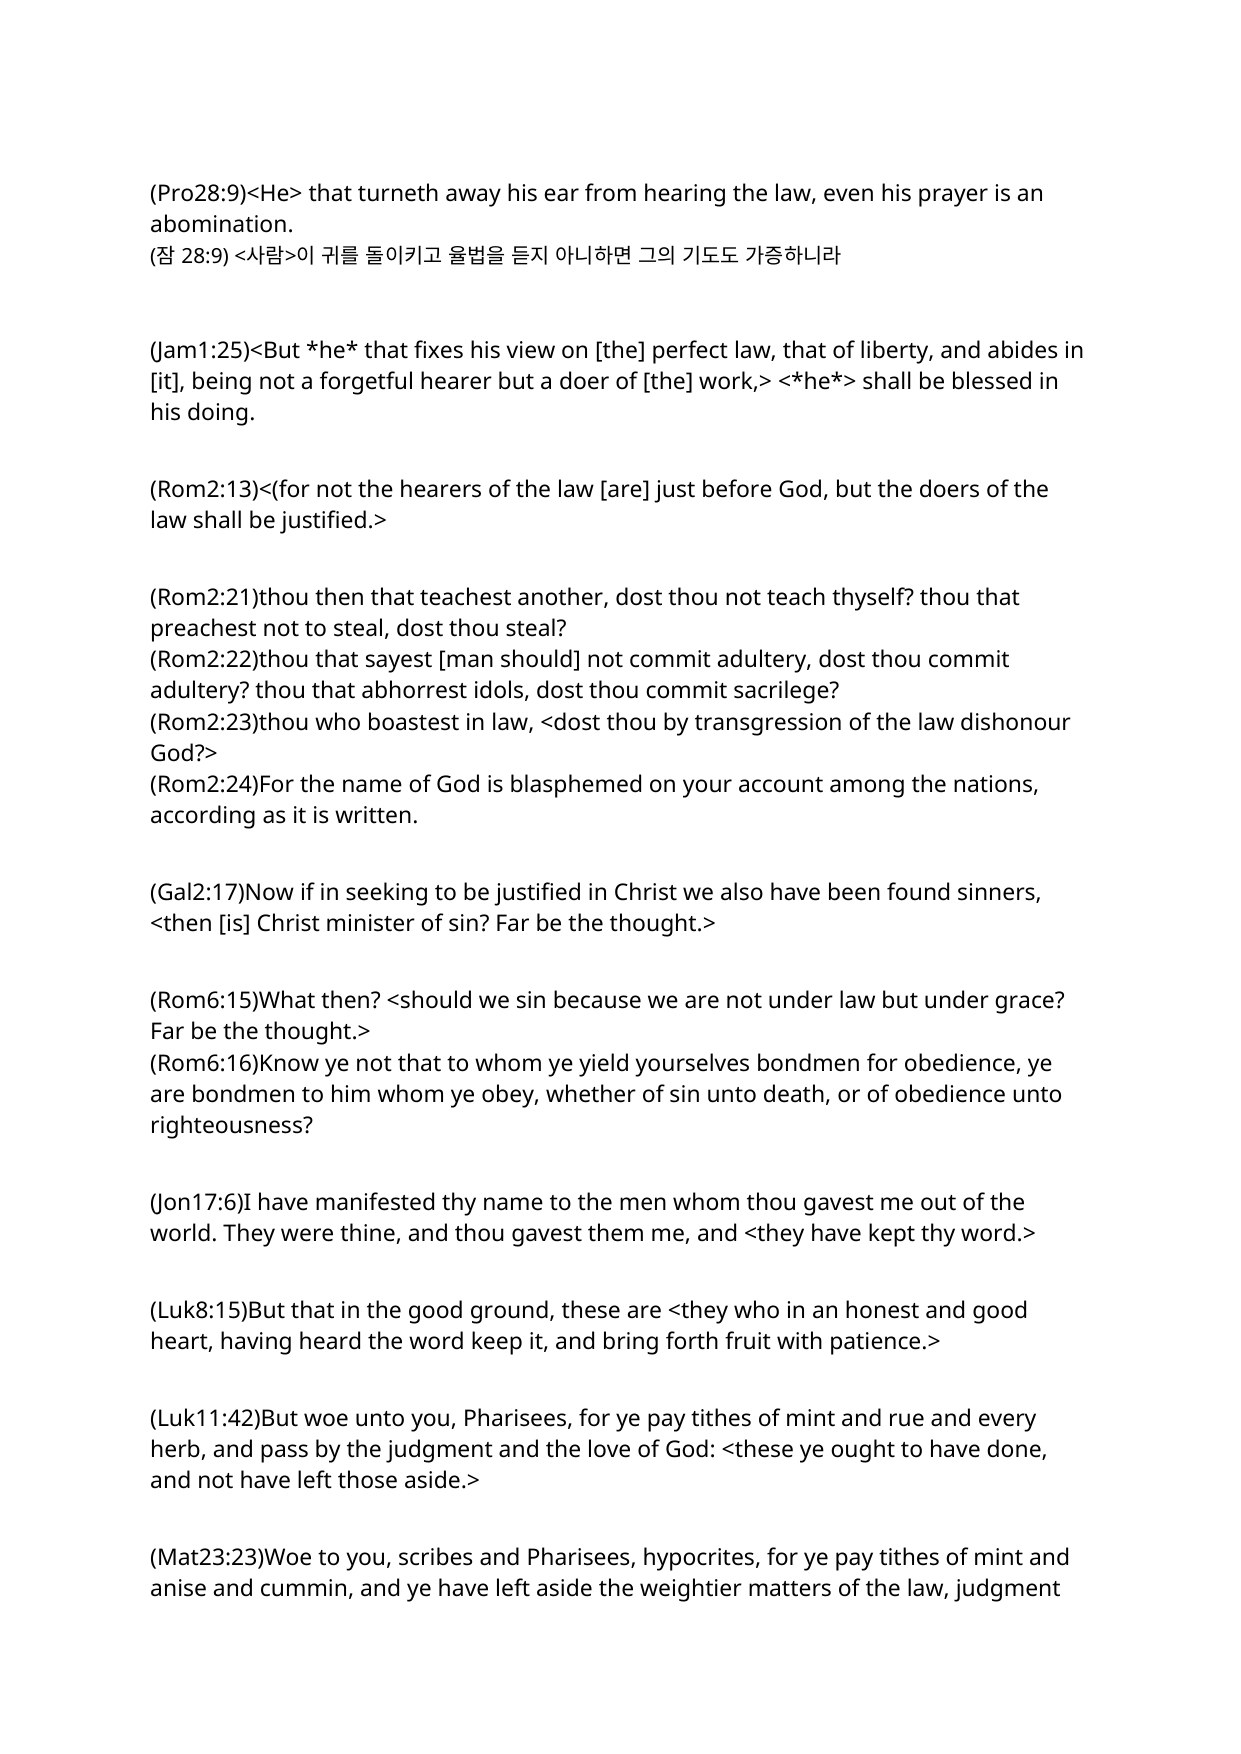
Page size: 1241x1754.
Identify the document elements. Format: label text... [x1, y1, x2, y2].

text (Luk8:15)But that in the good ground, these are <they who in an honest and good heart, having heard the word keep it, and bring forth fruit with patience.> [150, 1293, 1090, 1356]
text (Rom2:13)<(for not the hearers of the law [are] just before God, but the doers of the law shall be justified.> [150, 473, 1090, 535]
text (Rom6:15)What then? <should we sin because we are not under law but under grace? Far be the thought.> [150, 984, 1090, 1046]
text (Rom6:16)Know ye not that to whom ye yield yourselves bondmen for obedience, ye are bondmen to him whom ye obey, whether of sin unto death, or of obedience unto righteousness? [150, 1046, 1090, 1140]
text (Jam1:25)<But *he* that fixes his view on [the] perfect law, that of liberty, and abides in [it], being not a forgetful hearer but a doer of [the] work,> <*he*> shall be blessed in his doing. [150, 333, 1090, 427]
text (Rom2:24)For the name of God is blasphemed on your account among the nations, according as it is written. [150, 768, 1090, 831]
text (잠 28:9) <사람>이 귀를 돌이키고 율법을 듣지 아니하면 그의 기도도 가증하니라 [150, 240, 1090, 270]
text (Rom2:23)thou who boastest in law, <dost thou by transgression of the law dishonour God?> [150, 706, 1090, 768]
text (Jon17:6)I have manifested thy name to the men whom thou gavest me out of the world. They were thine, and thou gavest them me, and <they have kept thy word.> [150, 1186, 1090, 1248]
text (Luk11:42)But woe unto you, Pharisees, for ye pay tithes of mint and rue and every herb, and pass by the judgment and the love of God: <these ye ought to have done, and not have left those aside.> [150, 1401, 1090, 1495]
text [150, 1541, 1090, 1603]
text (Rom2:21)thou then that teachest another, dost thou not teach thyself? thou that preachest not to steal, dost thou steal? [150, 581, 1090, 643]
text (Rom2:22)thou that sayest [man should] not commit adultery, dost thou commit adultery? thou that abhorrest idols, dost thou commit sacrilege? [150, 643, 1090, 706]
text (Pro28:9)<He> that turneth away his ear from hearing the law, even his prayer is an abomination. [150, 177, 1090, 240]
text (Gal2:17)Now if in seeking to be justified in Christ we also have been found sinners, <then [is] Christ minister of sin? Far be the thought.> [150, 876, 1090, 938]
